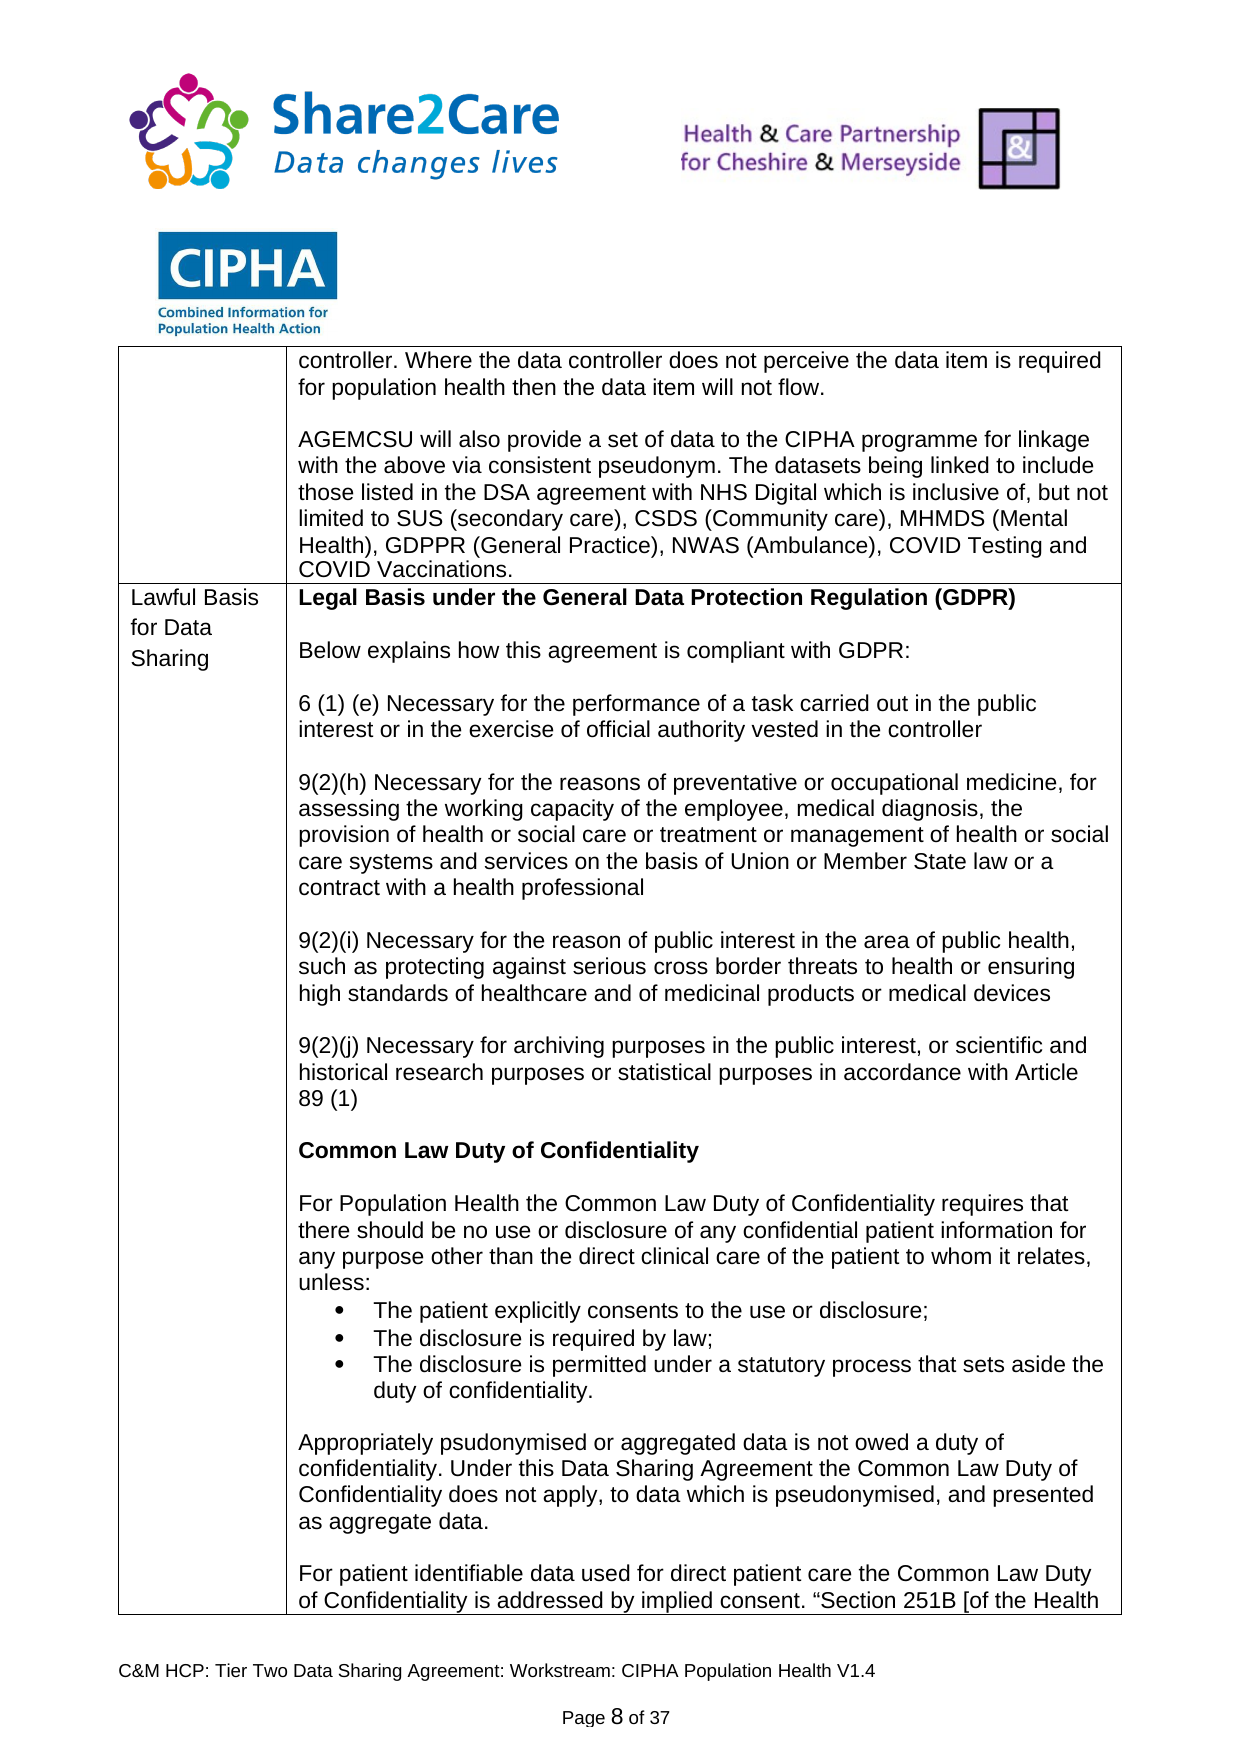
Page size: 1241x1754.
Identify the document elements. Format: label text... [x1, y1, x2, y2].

table_cell Lawful Basis for Data Sharing [119, 584, 286, 1614]
table_cell Legal Basis under the General Data Protection Regulation (GDPR) Below explains how this agreement is compliant with GDPR: 6 (1) (e) Necessary for the performance of a task carried out in the public interest or in the exercise of official authority vested in the controller 9(2)(h) Necessary for the reasons of preventative or occupational medicine, for assessing the working capacity of the employee, medical diagnosis, the provision of health or social care or treatment or management of health or social care systems and services on the basis of Union or Member State law or a contract with a health professional 9(2)(i) Necessary for the reason of public interest in the area of public health, such as protecting against serious cross border threats to health or ensuring high standards of healthcare and of medicinal products or medical devices 9(2)(j) Necessary for archiving purposes in the public interest, or scientific and historical research purposes or statistical purposes in accordance with Article 89 (1) Common Law Duty of Confidentiality For Population Health the Common Law Duty of Confidentiality requires that there should be no use or disclosure of any confidential patient information for any purpose other than the direct clinical care of the patient to whom it relates, unless: The patient explicitly consents to the use or disclosure; The disclosure is required by law; The disclosure is permitted under a statutory process that sets aside the duty of confidentiality. Appropriately psudonymised or aggregated data is not owed a duty of confidentiality. Under this Data Sharing Agreement the Common Law Duty of Confidentiality does not apply, to data which is pseudonymised, and presented as aggregate data. For patient identifiable data used for direct patient care the Common Law Duty of Confidentiality is addressed by implied consent. “Section 251B [of the Health [287, 584, 1121, 1614]
picture [155, 228, 338, 343]
picture [681, 108, 1062, 190]
table_header [119, 347, 286, 583]
table_header controller. Where the data controller does not perceive the data item is required for population health then the data item will not flow. AGEMCSU will also provide a set of data to the CIPHA programme for linkage with the above via consistent pseudonym. The datasets being linked to include those listed in the DSA agreement with NHS Digital which is inclusive of, but not limited to SUS (secondary care), CSDS (Community care), MHMDS (Mental Health), GDPPR (General Practice), NWAS (Ambulance), COVID Testing and COVID Vaccinations. [287, 347, 1121, 583]
picture [129, 73, 561, 189]
